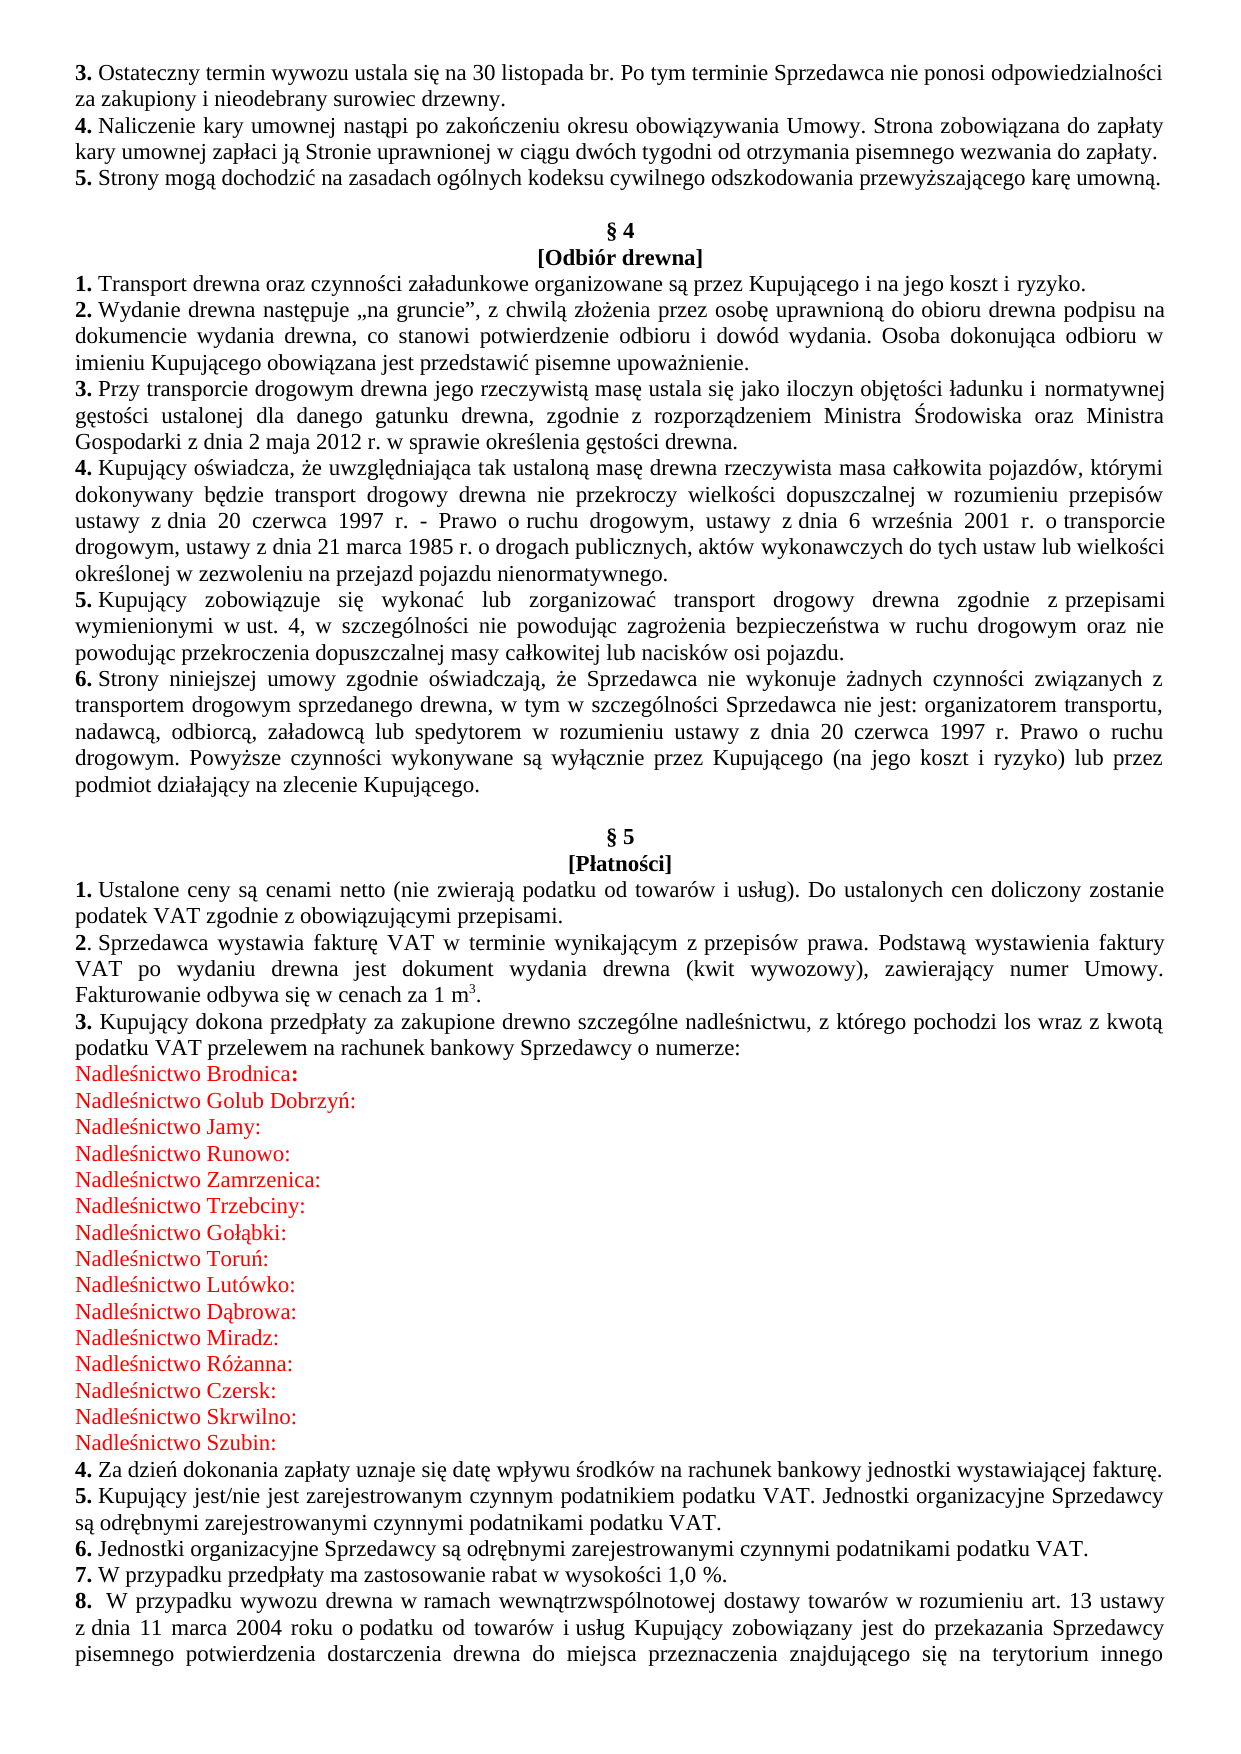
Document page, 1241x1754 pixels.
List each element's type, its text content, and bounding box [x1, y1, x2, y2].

text Nadleśnictwo Runowo: [75, 1139, 1165, 1166]
text 5. Strony mogą dochodzić na zasadach ogólnych kodeksu cywilnego odszkodowania przewyższającego karę umowną. [75, 164, 1165, 191]
text 3. Ostateczny termin wywozu ustala się na 30 listopada br. Po tym terminie Sprzedawca nie ponosi odpowiedzialności za zakupiony i nieodebrany surowiec drzewny. [75, 59, 1165, 112]
text Nadleśnictwo Lutówko: [75, 1271, 1165, 1298]
text 6. Strony niniejszej umowy zgodnie oświadczają, że Sprzedawca nie wykonuje żadnych czynności związanych z transportem drogowym sprzedanego drewna, w tym w szczególności Sprzedawca nie jest: organizatorem transportu, nadawcą, odbiorcą, załadowcą lub spedytorem w rozumieniu ustawy z dnia 20 czerwca 1997 r. Prawo o ruchu drogowym. Powyższe czynności wykonywane są wyłącznie przez Kupującego (na jego koszt i ryzyko) lub przez podmiot działający na zlecenie Kupującego. [75, 665, 1165, 797]
text [Odbiór drewna] [75, 243, 1165, 270]
text Nadleśnictwo Skrwilno: [75, 1403, 1165, 1429]
text Nadleśnictwo Różanna: [75, 1350, 1165, 1377]
text 2. Wydanie drewna następuje „na gruncie”, z chwilą złożenia przez osobę uprawnioną do obioru drewna podpisu na dokumencie wydania drewna, co stanowi potwierdzenie odbioru i dowód wydania. Osoba dokonująca odbioru w imieniu Kupującego obowiązana jest przedstawić pisemne upoważnienie. [75, 296, 1165, 375]
text 7. W przypadku przedpłaty ma zastosowanie rabat w wysokości 1,0 %. [75, 1561, 1165, 1588]
text § 4 [75, 217, 1165, 243]
text 4. Za dzień dokonania zapłaty uznaje się datę wpływu środków na rachunek bankowy jednostki wystawiającej fakturę. [75, 1456, 1165, 1482]
text 5. Kupujący zobowiązuje się wykonać lub zorganizować transport drogowy drewna zgodnie z przepisami wymienionymi w ust. 4, w szczególności nie powodując zagrożenia bezpieczeństwa w ruchu drogowym oraz nie powodując przekroczenia dopuszczalnej masy całkowitej lub nacisków osi pojazdu. [75, 586, 1165, 665]
text 5. Kupujący jest/nie jest zarejestrowanym czynnym podatnikiem podatku VAT. Jednostki organizacyjne Sprzedawcy są odrębnymi zarejestrowanymi czynnymi podatnikami podatku VAT. [75, 1482, 1165, 1535]
text Nadleśnictwo Dąbrowa: [75, 1298, 1165, 1324]
text Nadleśnictwo Trzebciny: [75, 1192, 1165, 1219]
text 4. Kupujący oświadcza, że uwzględniająca tak ustaloną masę drewna rzeczywista masa całkowita pojazdów, którymi dokonywany będzie transport drogowy drewna nie przekroczy wielkości dopuszczalnej w rozumieniu przepisów ustawy z dnia 20 czerwca 1997 r. - Prawo o ruchu drogowym, ustawy z dnia 6 września 2001 r. o transporcie drogowym, ustawy z dnia 21 marca 1985 r. o drogach publicznych, aktów wykonawczych do tych ustaw lub wielkości określonej w zezwoleniu na przejazd pojazdu nienormatywnego. [75, 454, 1165, 586]
text [Płatności] [75, 850, 1165, 876]
text Nadleśnictwo Jamy: [75, 1113, 1165, 1139]
text Nadleśnictwo Gołąbki: [75, 1219, 1165, 1245]
text 1. Ustalone ceny są cenami netto (nie zwierają podatku od towarów i usług). Do ustalonych cen doliczony zostanie podatek VAT zgodnie z obowiązującymi przepisami. [75, 876, 1165, 929]
text 1. Transport drewna oraz czynności załadunkowe organizowane są przez Kupującego i na jego koszt i ryzyko. [75, 270, 1165, 296]
text 3. Przy transporcie drogowym drewna jego rzeczywistą masę ustala się jako iloczyn objętości ładunku i normatywnej gęstości ustalonej dla danego gatunku drewna, zgodnie z rozporządzeniem Ministra Środowiska oraz Ministra Gospodarki z dnia 2 maja 2012 r. w sprawie określenia gęstości drewna. [75, 375, 1165, 454]
text Nadleśnictwo Toruń: [75, 1245, 1165, 1271]
text 4. Naliczenie kary umownej nastąpi po zakończeniu okresu obowiązywania Umowy. Strona zobowiązana do zapłaty kary umownej zapłaci ją Stronie uprawnionej w ciągu dwóch tygodni od otrzymania pisemnego wezwania do zapłaty. [75, 112, 1165, 164]
text Nadleśnictwo Zamrzenica: [75, 1166, 1165, 1192]
text Nadleśnictwo Brodnica: [75, 1061, 1165, 1087]
text 2. Sprzedawca wystawia fakturę VAT w terminie wynikającym z przepisów prawa. Podstawą wystawienia faktury VAT po wydaniu drewna jest dokument wydania drewna (kwit wywozowy), zawierający numer Umowy. Fakturowanie odbywa się w cenach za 1 m3. [75, 929, 1165, 1008]
text Nadleśnictwo Golub Dobrzyń: [75, 1087, 1165, 1113]
text Nadleśnictwo Szubin: [75, 1429, 1165, 1456]
text Nadleśnictwo Czersk: [75, 1377, 1165, 1403]
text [75, 1588, 1165, 1667]
text 6. Jednostki organizacyjne Sprzedawcy są odrębnymi zarejestrowanymi czynnymi podatnikami podatku VAT. [75, 1535, 1165, 1561]
text Nadleśnictwo Miradz: [75, 1324, 1165, 1350]
text § 5 [75, 823, 1165, 850]
text 3. Kupujący dokona przedpłaty za zakupione drewno szczególne nadleśnictwu, z którego pochodzi los wraz z kwotą podatku VAT przelewem na rachunek bankowy Sprzedawcy o numerze: [75, 1008, 1165, 1061]
